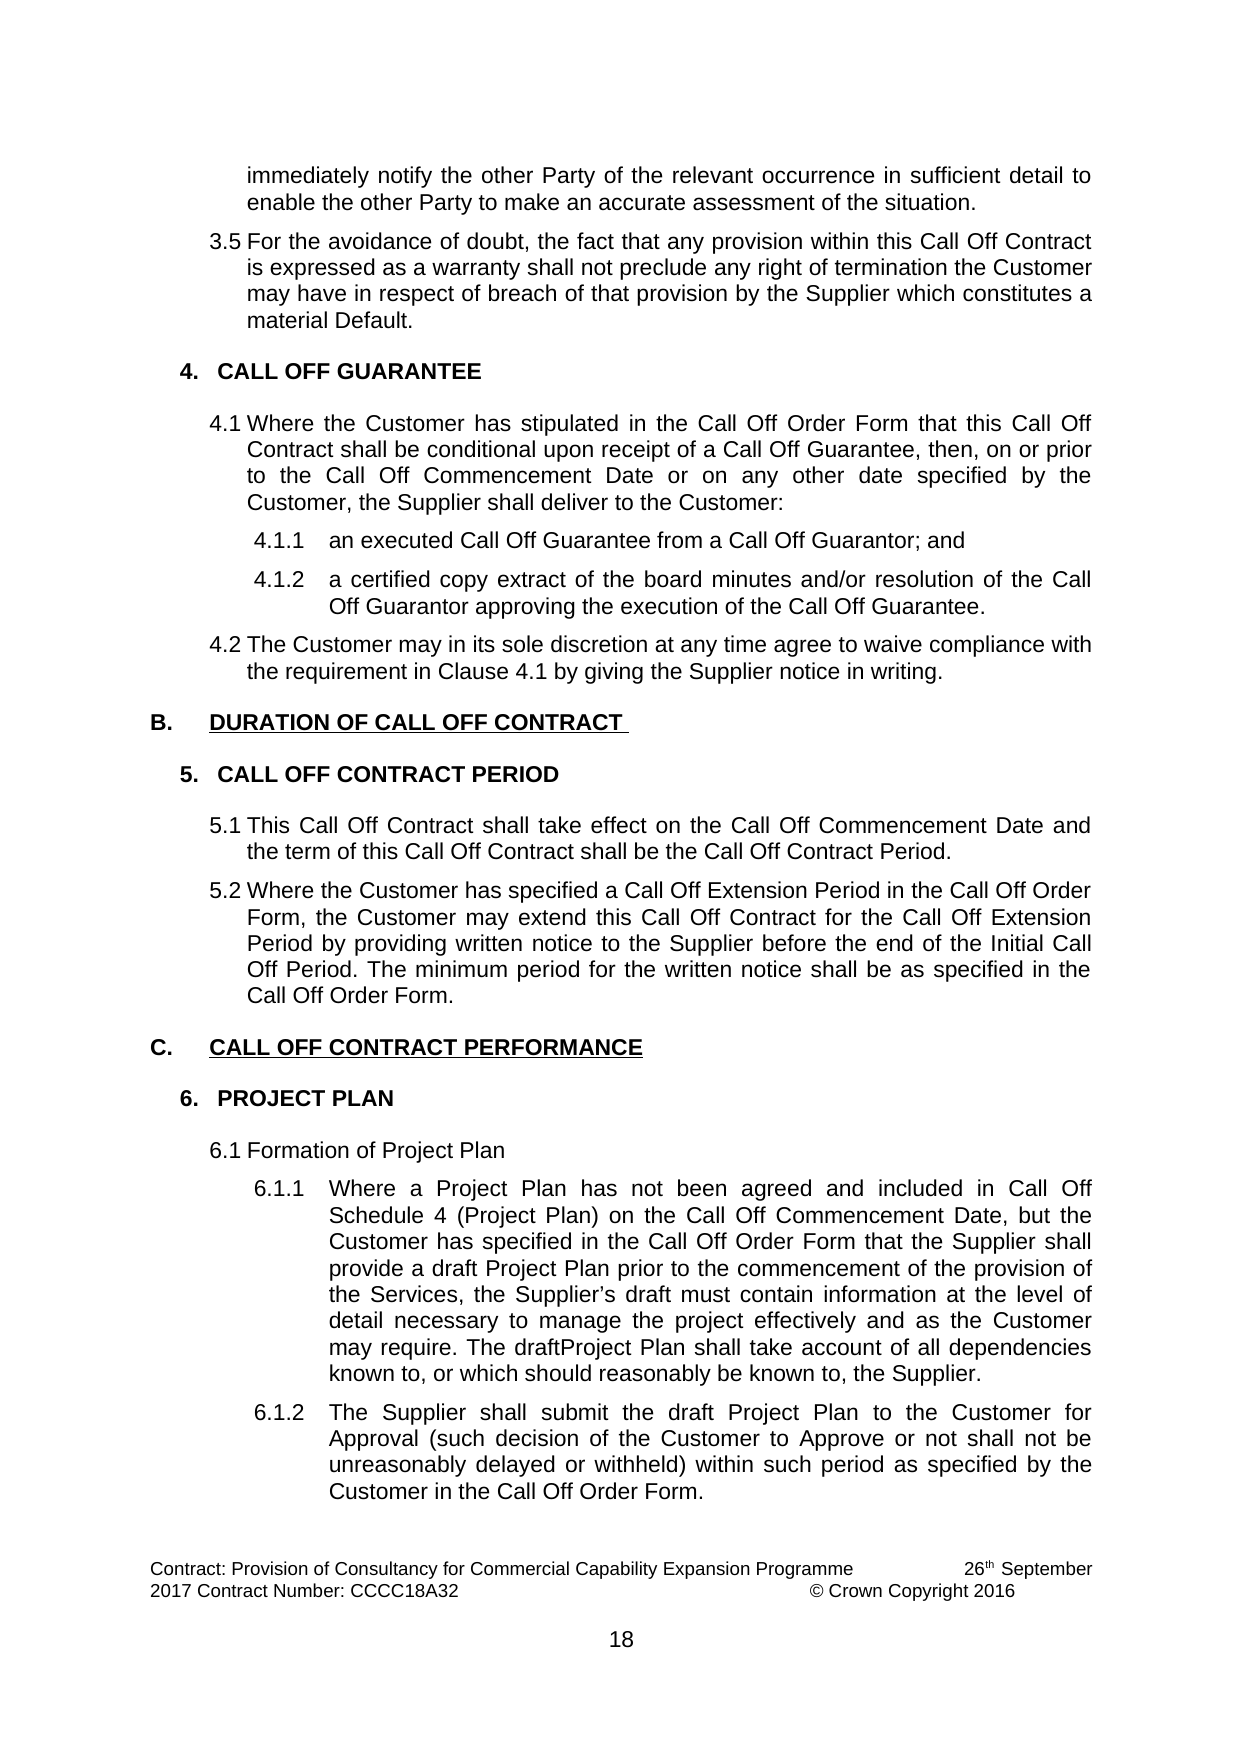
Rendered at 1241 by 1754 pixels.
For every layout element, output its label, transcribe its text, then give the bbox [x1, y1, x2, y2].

text Formation of Project Plan [209, 1137, 1093, 1163]
subtitle CALL OFF CONTRACT PERIOD [179, 761, 1093, 787]
subtitle DURATION OF CALL OFF CONTRACT [150, 709, 1093, 736]
text The Customer may in its sole discretion at any time agree to waive compliance with the requirement in Clause 4.1 by giving the Supplier notice in writing. [209, 631, 1093, 684]
text For the avoidance of doubt, the fact that any provision within this Call Off Contract is expressed as a warranty shall not preclude any right of termination the Customer may have in respect of breach of that provision by the Supplier which constitutes a material Default. [209, 228, 1093, 333]
text a certified copy extract of the board minutes and/or resolution of the Call Off Guarantor approving the execution of the Call Off Guarantee. [253, 566, 1093, 619]
subtitle CALL OFF GUARANTEe [179, 358, 1093, 384]
subtitle PROJECT PLAN [179, 1085, 1093, 1112]
text Where the Customer has specified a Call Off Extension Period in the Call Off Order Form, the Customer may extend this Call Off Contract for the Call Off Extension Period by providing written notice to the Supplier before the end of the Initial Call Off Period. The minimum period for the written notice shall be as specified in the Call Off Order Form. [209, 877, 1093, 1009]
text The Supplier shall submit the draft Project Plan to the Customer for Approval (such decision of the Customer to Approve or not shall not be unreasonably delayed or withheld) within such period as specified by the Customer in the Call Off Order Form. [253, 1399, 1093, 1504]
text Where a Project Plan has not been agreed and included in Call Off Schedule 4 (Project Plan) on the Call Off Commencement Date, but the Customer has specified in the Call Off Order Form that the Supplier shall provide a draft Project Plan prior to the commencement of the provision of the Services, the Supplier’s draft must contain information at the level of detail necessary to manage the project effectively and as the Customer may require. The draftProject Plan shall take account of all dependencies known to, or which should reasonably be known to, the Supplier. [253, 1175, 1093, 1386]
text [209, 162, 1093, 215]
subtitle CALL OFF CONTRACT PERFORMANCE [150, 1034, 1093, 1060]
text This Call Off Contract shall take effect on the Call Off Commencement Date and the term of this Call Off Contract shall be the Call Off Contract Period. [209, 812, 1093, 864]
text Where the Customer has stipulated in the Call Off Order Form that this Call Off Contract shall be conditional upon receipt of a Call Off Guarantee, then, on or prior to the Call Off Commencement Date or on any other date specified by the Customer, the Supplier shall deliver to the Customer: [209, 409, 1093, 515]
text an executed Call Off Guarantee from a Call Off Guarantor; and [253, 527, 1093, 554]
